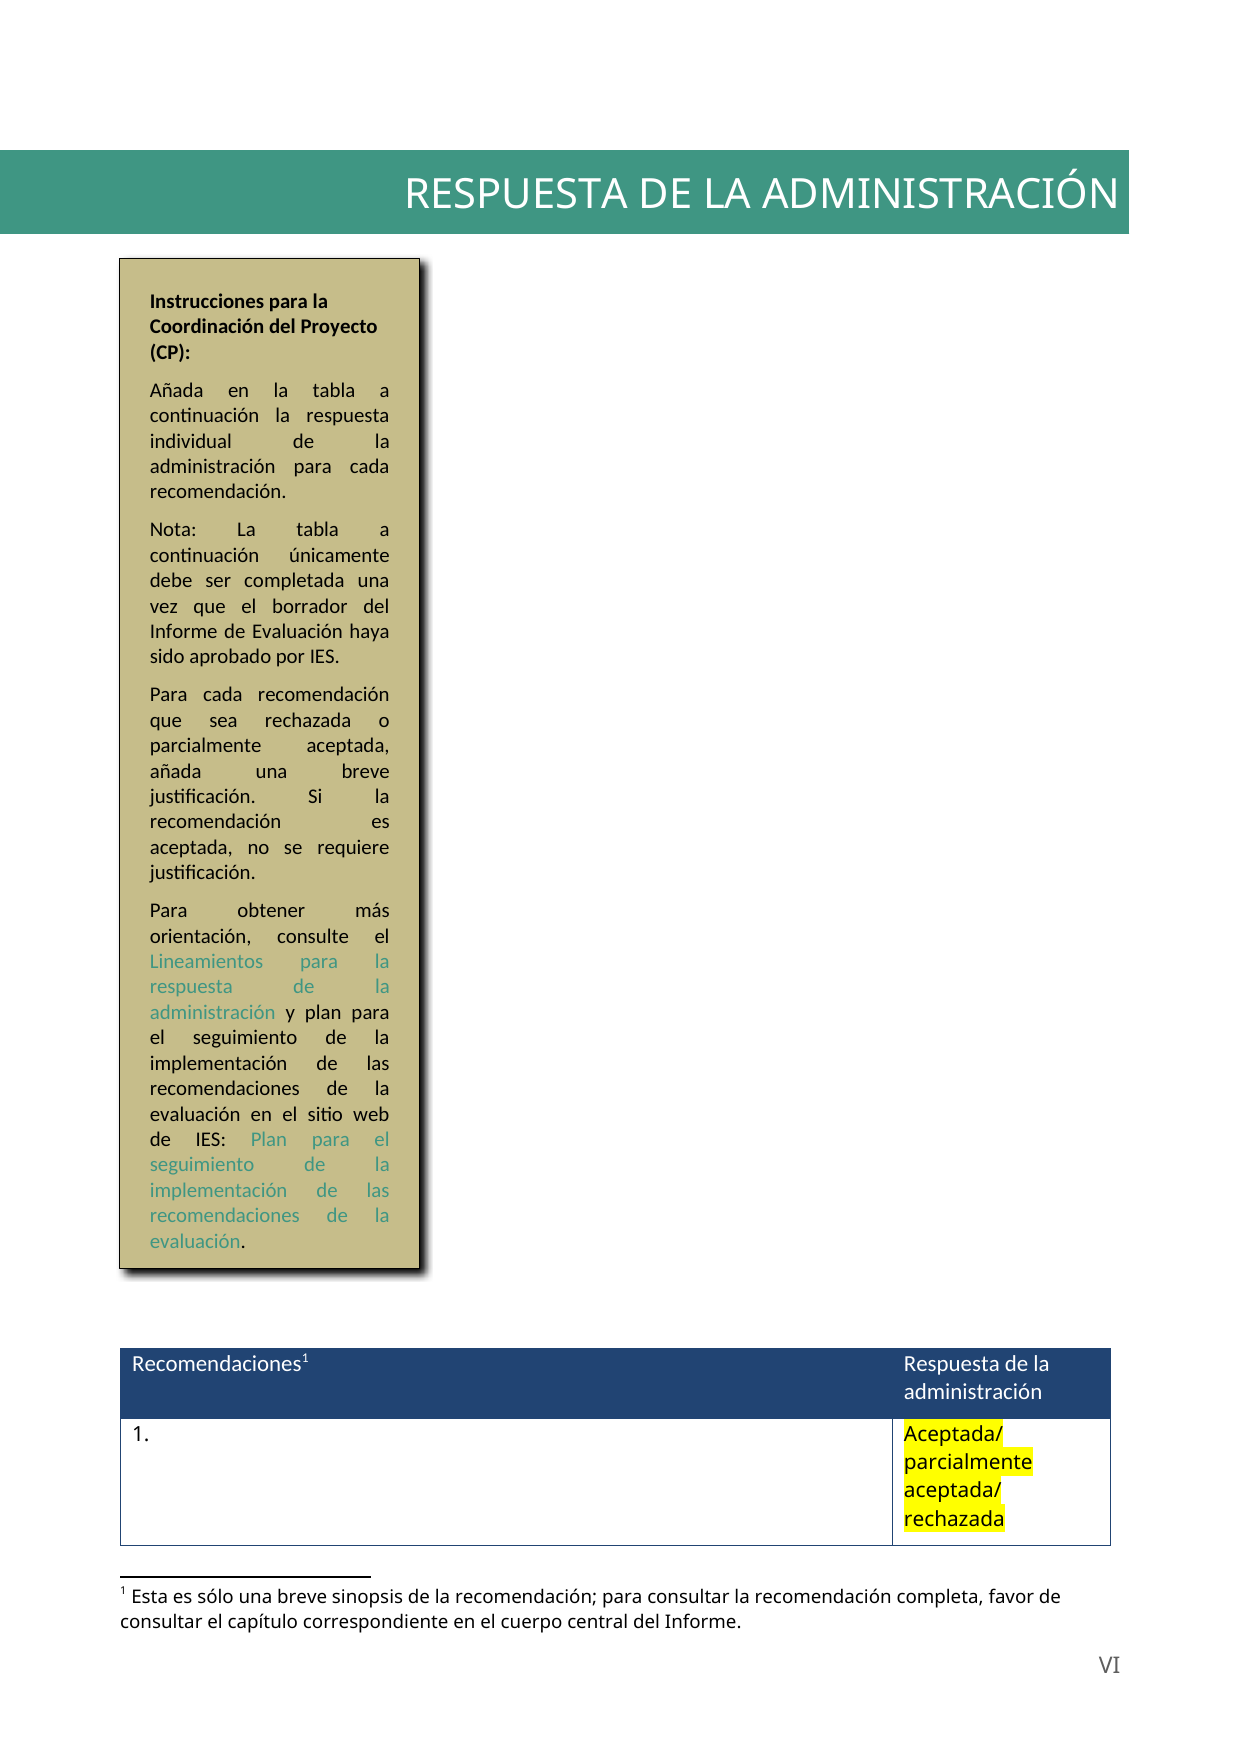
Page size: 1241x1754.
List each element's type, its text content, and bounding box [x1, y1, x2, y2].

table_cell 1. [121, 1419, 892, 1545]
table_cell Aceptada/parcialmente aceptada/ rechazada [893, 1419, 1110, 1545]
table_header Recomendaciones [121, 1349, 892, 1418]
subtitle RESpuesta dE LA ADMINISTRACIÓN [0, 151, 1128, 233]
table_header Respuesta de la administración [893, 1349, 1110, 1418]
